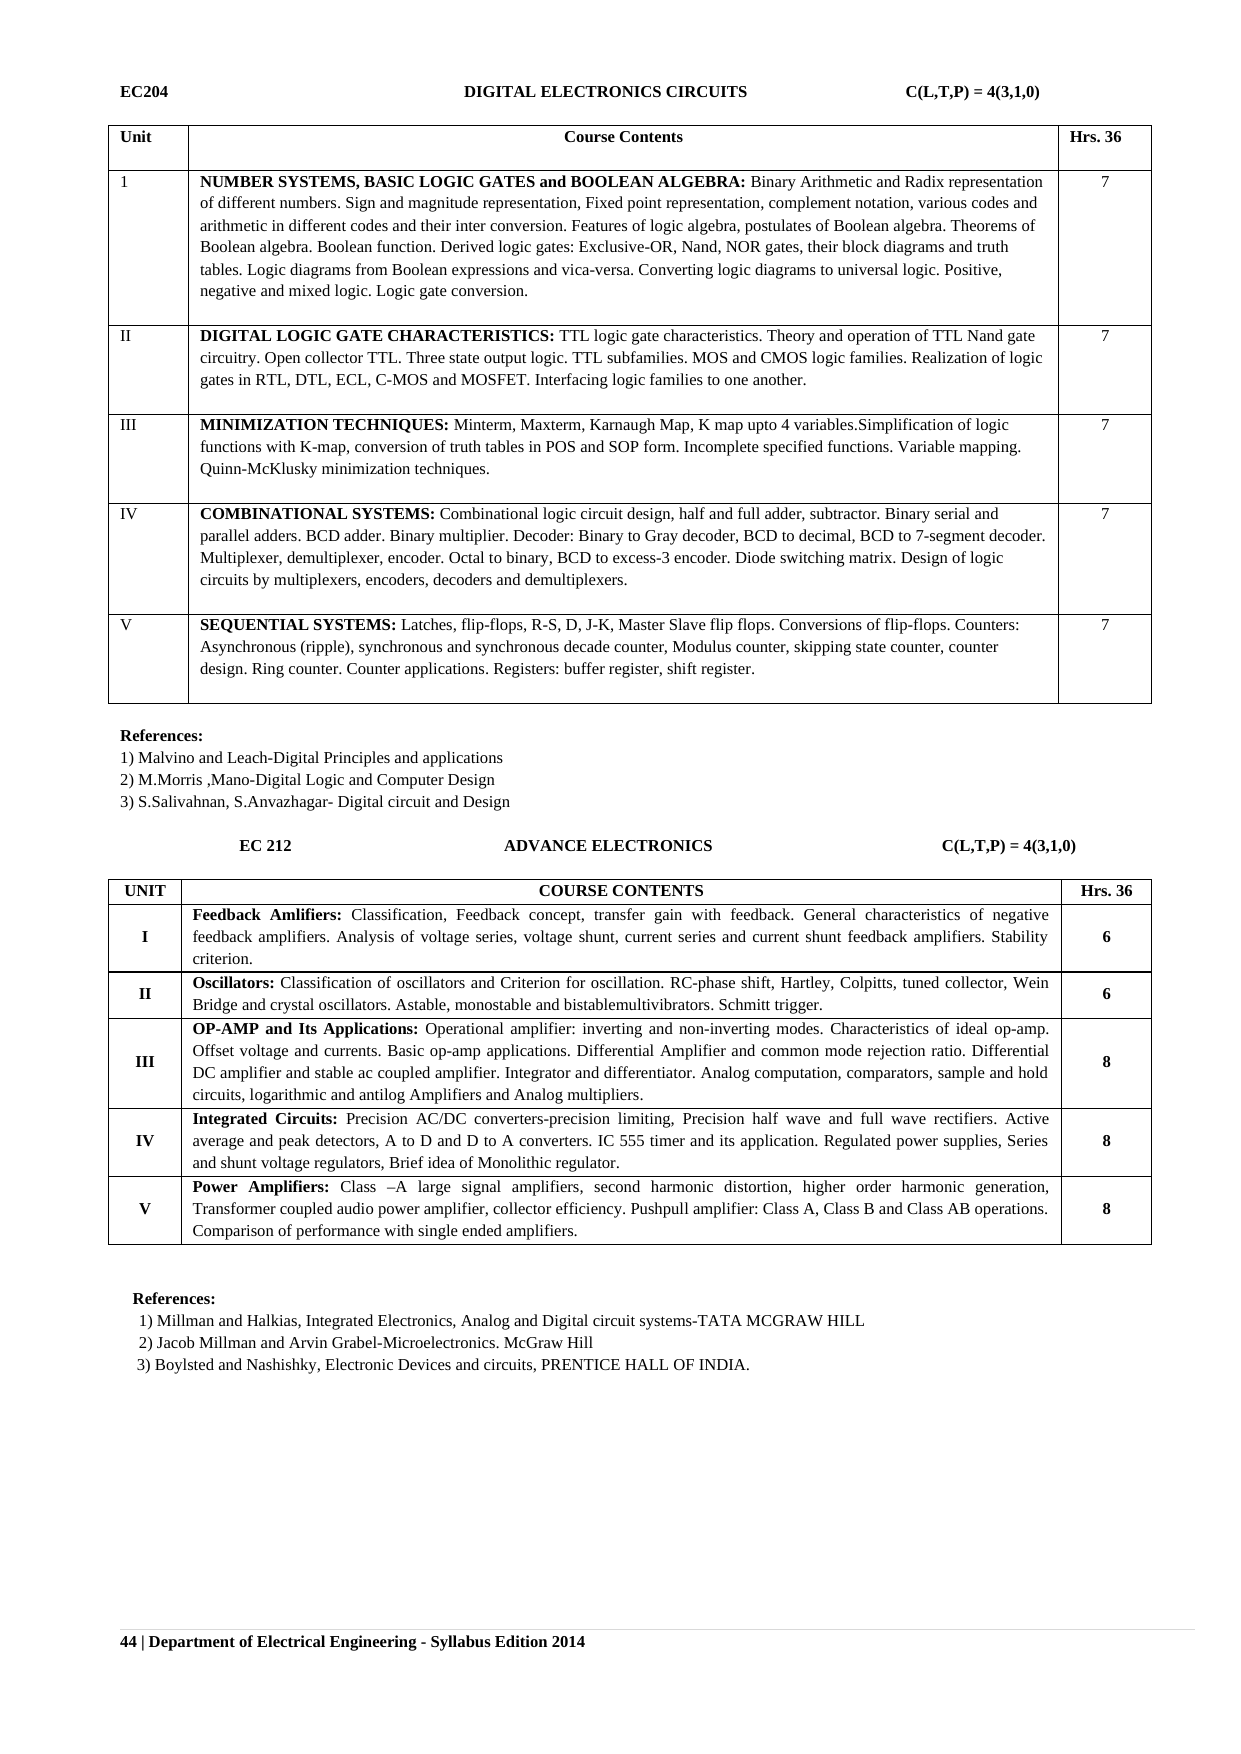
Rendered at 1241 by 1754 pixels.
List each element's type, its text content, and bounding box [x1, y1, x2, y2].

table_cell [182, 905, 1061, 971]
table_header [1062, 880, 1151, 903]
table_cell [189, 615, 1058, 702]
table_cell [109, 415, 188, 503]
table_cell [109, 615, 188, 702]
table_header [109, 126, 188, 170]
text 1) Millman and Halkias, Integrated Electronics, Analog and Digital circuit systems-TATA MCGRAW HILL [139, 1311, 1195, 1330]
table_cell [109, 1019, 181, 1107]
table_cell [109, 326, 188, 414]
text References: [120, 726, 1195, 745]
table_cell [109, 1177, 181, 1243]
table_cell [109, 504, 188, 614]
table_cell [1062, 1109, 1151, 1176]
text 3) Boylsted and Nashishky, Electronic Devices and circuits, PRENTICE HALL OF INDIA. [120, 1354, 1195, 1374]
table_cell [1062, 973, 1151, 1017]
text References: [120, 1288, 1195, 1308]
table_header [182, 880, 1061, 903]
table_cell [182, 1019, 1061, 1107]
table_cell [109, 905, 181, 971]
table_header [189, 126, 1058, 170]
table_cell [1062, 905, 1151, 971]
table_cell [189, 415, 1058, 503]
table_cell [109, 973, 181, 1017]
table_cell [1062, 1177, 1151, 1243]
text EC 212 ADVANCE ELECTRONICS C(L,T,P) = 4(3,1,0) [120, 835, 1195, 854]
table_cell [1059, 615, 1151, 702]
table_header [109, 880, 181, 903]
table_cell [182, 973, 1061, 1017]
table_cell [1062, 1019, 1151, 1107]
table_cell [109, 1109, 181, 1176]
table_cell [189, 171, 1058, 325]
text 1) Malvino and Leach-Digital Principles and applications [120, 747, 1195, 767]
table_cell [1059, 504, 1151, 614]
text 2) M.Morris ,Mano-Digital Logic and Computer Design [120, 769, 1195, 789]
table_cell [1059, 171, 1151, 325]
text 2) Jacob Millman and Arvin Grabel-Microelectronics. McGraw Hill [139, 1332, 1195, 1352]
text EC204 DIGITAL ELECTRONICS CIRCUITS C(L,T,P) = 4(3,1,0) [120, 81, 1195, 101]
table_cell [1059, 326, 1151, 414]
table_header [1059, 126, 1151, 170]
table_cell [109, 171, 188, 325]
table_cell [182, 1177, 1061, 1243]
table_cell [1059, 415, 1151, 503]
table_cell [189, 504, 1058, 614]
text 3) S.Salivahnan, S.Anvazhagar- Digital circuit and Design [120, 791, 1195, 811]
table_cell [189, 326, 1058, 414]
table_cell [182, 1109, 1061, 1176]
